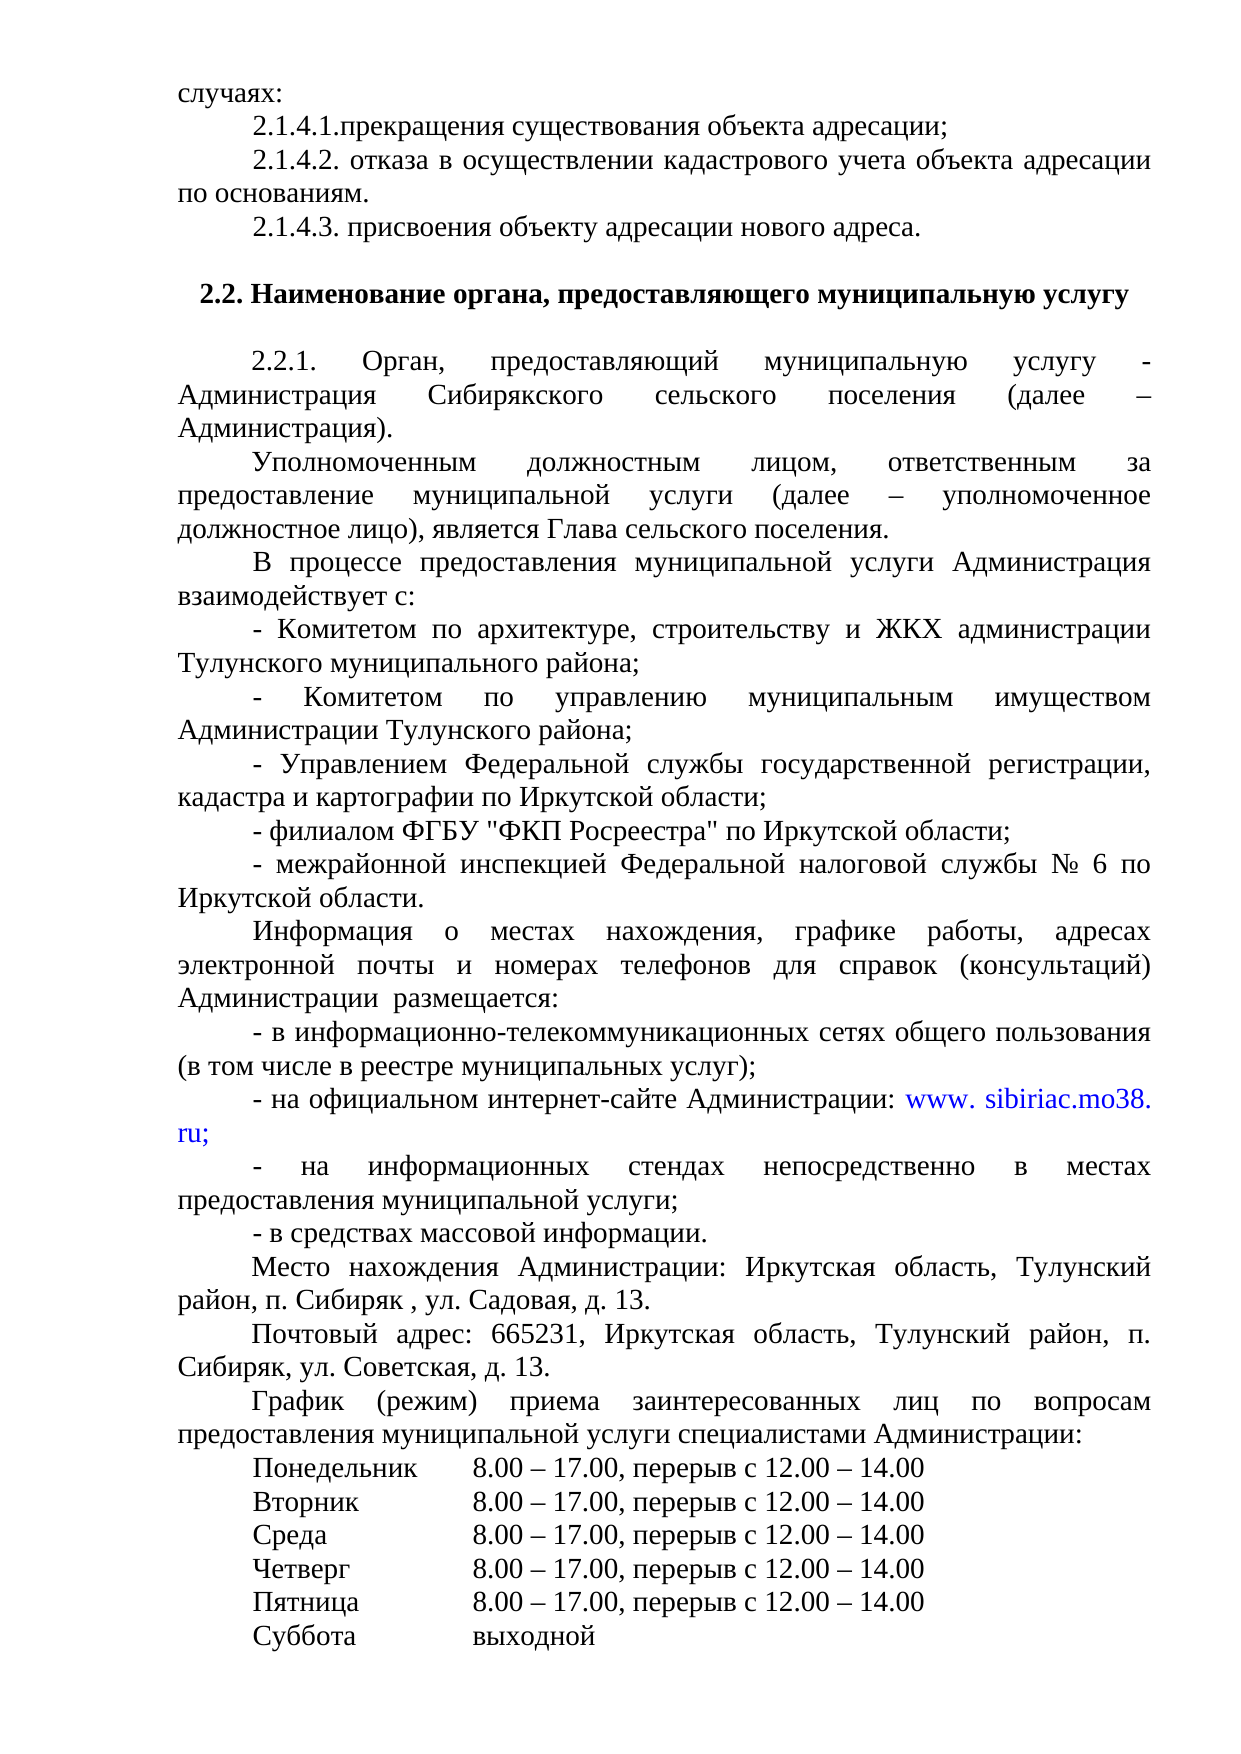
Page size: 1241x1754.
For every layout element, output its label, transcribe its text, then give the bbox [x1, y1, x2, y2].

text - Комитетом по управлению муниципальным имуществом Администрации Тулунского района; [177, 679, 1152, 746]
text - в средствах массовой информации. [177, 1215, 1152, 1249]
text Информация о местах нахождения, графике работы, адресах электронной почты и номерах телефонов для справок (консультаций) Администрации размещается: [177, 913, 1152, 1014]
text В процессе предоставления муниципальной услуги Администрация взаимодействует с: [177, 544, 1152, 612]
text - Управлением Федеральной службы государственной регистрации, кадастра и картографии по Иркутской области; [177, 746, 1152, 813]
text 2.1.4.3. присвоения объекту адресации нового адреса. [177, 209, 1152, 243]
text Почтовый адрес: 665231, Иркутская область, Тулунский район, п. Сибиряк, ул. Советская, д. 13. [177, 1316, 1152, 1383]
text Место нахождения Администрации: Иркутская область, Тулунский район, п. Сибиряк , ул. Садовая, д. 13. [177, 1249, 1152, 1316]
text - на официальном интернет-сайте Администрации: www. sibiriac.mo38. ru; [177, 1081, 1152, 1148]
text 2.2. Наименование органа, предоставляющего муниципальную услугу [177, 276, 1152, 310]
text 2.1.4.1.прекращения существования объекта адресации; [177, 108, 1152, 142]
text Вторник 8.00 – 17.00, перерыв с 12.00 – 14.00 [177, 1484, 1152, 1517]
text График (режим) приема заинтересованных лиц по вопросам предоставления муниципальной услуги специалистами Администрации: [177, 1383, 1152, 1450]
text Понедельник 8.00 – 17.00, перерыв с 12.00 – 14.00 [177, 1450, 1152, 1484]
text 2.1.4.2. отказа в осуществлении кадастрового учета объекта адресации по основаниям. [177, 142, 1152, 209]
text - в информационно-телекоммуникационных сетях общего пользования (в том числе в реестре муниципальных услуг); [177, 1014, 1152, 1081]
text Среда 8.00 – 17.00, перерыв с 12.00 – 14.00 [177, 1517, 1152, 1551]
text - филиалом ФГБУ "ФКП Росреестра" по Иркутской области; [177, 813, 1152, 846]
text - Комитетом по архитектуре, строительству и ЖКХ администрации Тулунского муниципального района; [177, 612, 1152, 679]
text 2.2.1. Орган, предоставляющий муниципальную услугу -Администрация Сибирякского сельского поселения (далее – Администрация). [177, 343, 1152, 444]
text - межрайонной инспекцией Федеральной налоговой службы № 6 по Иркутской области. [177, 846, 1152, 913]
text Уполномоченным должностным лицом, ответственным за предоставление муниципальной услуги (далее – уполномоченное должностное лицо), является Глава сельского поселения. [177, 444, 1152, 544]
text - на информационных стендах непосредственно в местах предоставления муниципальной услуги; [177, 1148, 1152, 1215]
text Суббота выходной [177, 1618, 1152, 1651]
text Четверг 8.00 – 17.00, перерыв с 12.00 – 14.00 [177, 1551, 1152, 1584]
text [177, 75, 1152, 108]
text Пятница 8.00 – 17.00, перерыв с 12.00 – 14.00 [177, 1584, 1152, 1618]
